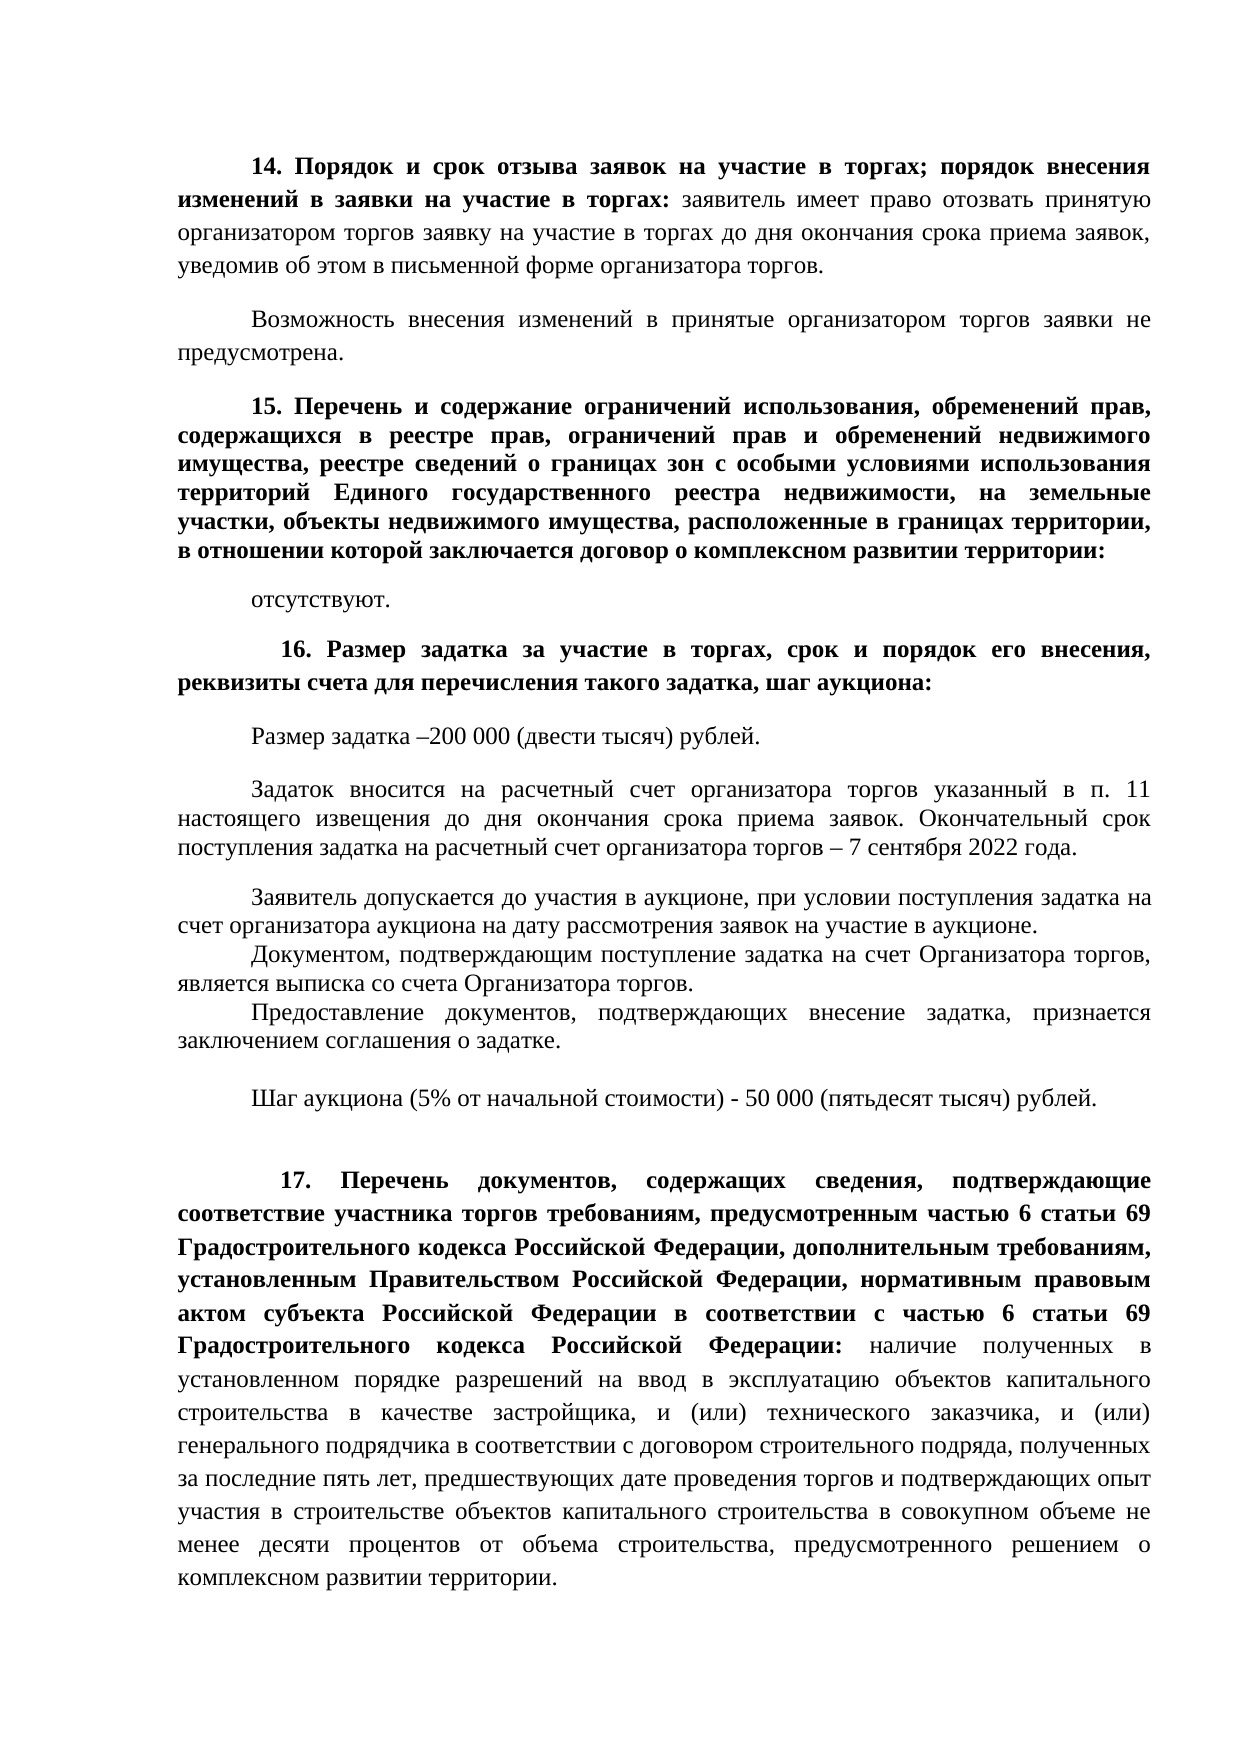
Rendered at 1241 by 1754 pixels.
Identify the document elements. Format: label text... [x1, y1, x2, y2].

text Возможность внесения изменений в принятые организатором торгов заявки не предусмотрена. [177, 304, 1152, 366]
text Предоставление документов, подтверждающих внесение задатка, признается заключением соглашения о задатке. [177, 997, 1152, 1054]
text 14. Порядок и срок отзыва заявок на участие в торгах; порядок внесения изменений в заявки на участие в торгах: заявитель имеет право отозвать принятую организатором торгов заявку на участие в торгах до дня окончания срока приема заявок, уведомив об этом в письменной форме организатора торгов. [177, 151, 1152, 279]
text Документом, подтверждающим поступление задатка на счет Организатора торгов, является выписка со счета Организатора торгов. [177, 939, 1152, 997]
text 15. Перечень и содержание ограничений использования, обременений прав, содержащихся в реестре прав, ограничений прав и обременений недвижимого имущества, реестре сведений о границах зон с особыми условиями использования территорий Единого государственного реестра недвижимости, на земельные участки, объекты недвижимого имущества, расположенные в границах территории, в отношении которой заключается договор о комплексном развитии территории: [177, 391, 1152, 563]
text 17. Перечень документов, содержащих сведения, подтверждающие соответствие участника торгов требованиям, предусмотренным частью 6 статьи 69 Градостроительного кодекса Российской Федерации, дополнительным требованиям, установленным Правительством Российской Федерации, нормативным правовым актом субъекта Российской Федерации в соответствии с частью 6 статьи 69 Градостроительного кодекса Российской Федерации: наличие полученных в установленном порядке разрешений на ввод в эксплуатацию объектов капитального строительства в качестве застройщика, и (или) технического заказчика, и (или) генерального подрядчика в соответствии с договором строительного подряда, полученных за последние пять лет, предшествующих дате проведения торгов и подтверждающих опыт участия в строительстве объектов капитального строительства в совокупном объеме не менее десяти процентов от объема строительства, предусмотренного решением о комплексном развитии территории. [177, 1166, 1152, 1591]
text Заявитель допускается до участия в аукционе, при условии поступления задатка на счет организатора аукциона на дату рассмотрения заявок на участие в аукционе. [177, 882, 1152, 939]
text Размер задатка –200 000 (двести тысяч) рублей. [177, 721, 1152, 749]
text Шаг аукциона (5% от начальной стоимости) - 50 000 (пятьдесят тысяч) рублей. [177, 1083, 1152, 1112]
text 16. Размер задатка за участие в торгах, срок и порядок его внесения, реквизиты счета для перечисления такого задатка, шаг аукциона: [177, 634, 1152, 696]
text отсутствуют. [177, 584, 1152, 613]
text Задаток вносится на расчетный счет организатора торгов указанный в п. 11 настоящего извещения до дня окончания срока приема заявок. Окончательный срок поступления задатка на расчетный счет организатора торгов – 7 сентября 2022 года. [177, 774, 1152, 861]
